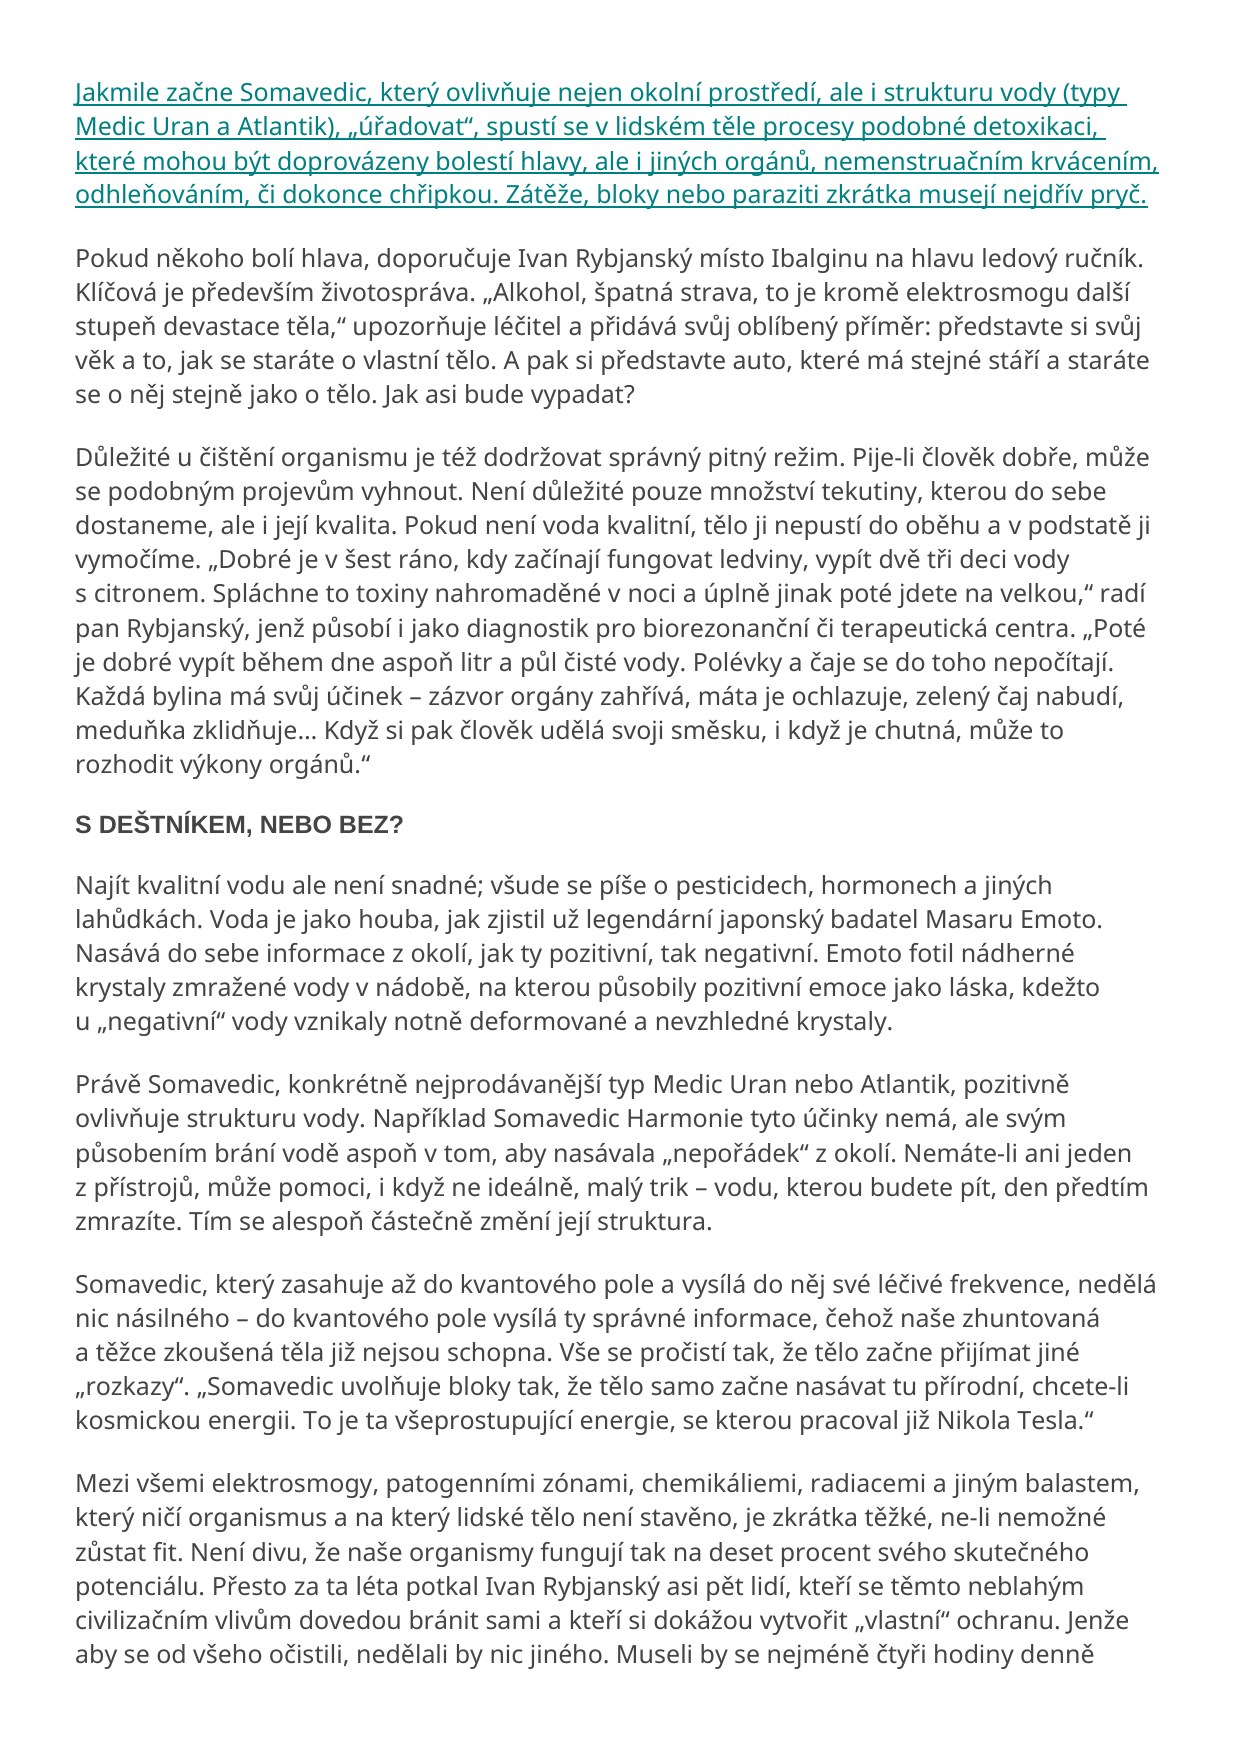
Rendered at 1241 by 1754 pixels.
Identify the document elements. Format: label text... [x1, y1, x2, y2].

text Jakmile začne Somavedic, který ovlivňuje nejen okolní prostředí, ale i strukturu vody (typy Medic Uran a Atlantik), „úřadovat“, spustí se v lidském těle procesy podobné detoxikaci, které mohou být doprovázeny bolestí hlavy, ale i jiných orgánů, nemenstruačním krvácením, odhleňováním, či dokonce chřipkou. Zátěže, bloky nebo paraziti zkrátka musejí nejdřív pryč. [75, 75, 1165, 211]
text S DEŠTNÍKEM, NEBO BEZ? [75, 810, 1165, 838]
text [75, 1466, 1165, 1670]
text Důležité u čištění organismu je též dodržovat správný pitný režim. Pije-li člověk dobře, může se podobným projevům vyhnout. Není důležité pouze množství tekutiny, kterou do sebe dostaneme, ale i její kvalita. Pokud není voda kvalitní, tělo ji nepustí do oběhu a v podstatě ji vymočíme. „Dobré je v šest ráno, kdy začínají fungovat ledviny, vypít dvě tři deci vody s citronem. Spláchne to toxiny nahromaděné v noci a úplně jinak poté jdete na velkou,“ radí pan Rybjanský, jenž působí i jako diagnostik pro biorezonanční či terapeutická centra. „Poté je dobré vypít během dne aspoň litr a půl čisté vody. Polévky a čaje se do toho nepočítají. Každá bylina má svůj účinek – zázvor orgány zahřívá, máta je ochlazuje, zelený čaj nabudí, meduňka zklidňuje… Když si pak člověk udělá svoji směsku, i když je chutná, může to rozhodit výkony orgánů.“ [75, 440, 1165, 781]
text Právě Somavedic, konkrétně nejprodávanější typ Medic Uran nebo Atlantik, pozitivně ovlivňuje strukturu vody. Například Somavedic Harmonie tyto účinky nemá, ale svým působením brání vodě aspoň v tom, aby nasávala „nepořádek“ z okolí. Nemáte-li ani jeden z přístrojů, může pomoci, i když ne ideálně, malý trik – vodu, kterou budete pít, den předtím zmrazíte. Tím se alespoň částečně změní její struktura. [75, 1067, 1165, 1237]
text Pokud někoho bolí hlava, doporučuje Ivan Rybjanský místo Ibalginu na hlavu ledový ručník. Klíčová je především životospráva. „Alkohol, špatná strava, to je kromě elektrosmogu další stupeň devastace těla,“ upozorňuje léčitel a přidává svůj oblíbený příměr: představte si svůj věk a to, jak se staráte o vlastní tělo. A pak si představte auto, které má stejné stáří a staráte se o něj stejně jako o tělo. Jak asi bude vypadat? [75, 240, 1165, 411]
text Najít kvalitní vodu ale není snadné; všude se píše o pesticidech, hormonech a jiných lahůdkách. Voda je jako houba, jak zjistil už legendární japonský badatel Masaru Emoto. Nasává do sebe informace z okolí, jak ty pozitivní, tak negativní. Emoto fotil nádherné krystaly zmražené vody v nádobě, na kterou působily pozitivní emoce jako láska, kdežto u „negativní“ vody vznikaly notně deformované a nevzhledné krystaly. [75, 868, 1165, 1038]
text Somavedic, který zasahuje až do kvantového pole a vysílá do něj své léčivé frekvence, nedělá nic násilného – do kvantového pole vysílá ty správné informace, čehož naše zhuntovaná a těžce zkoušená těla již nejsou schopna. Vše se pročistí tak, že tělo začne přijímat jiné „rozkazy“. „Somavedic uvolňuje bloky tak, že tělo samo začne nasávat tu přírodní, chcete-li kosmickou energii. To je ta všeprostupující energie, se kterou pracoval již Nikola Tesla.“ [75, 1267, 1165, 1437]
